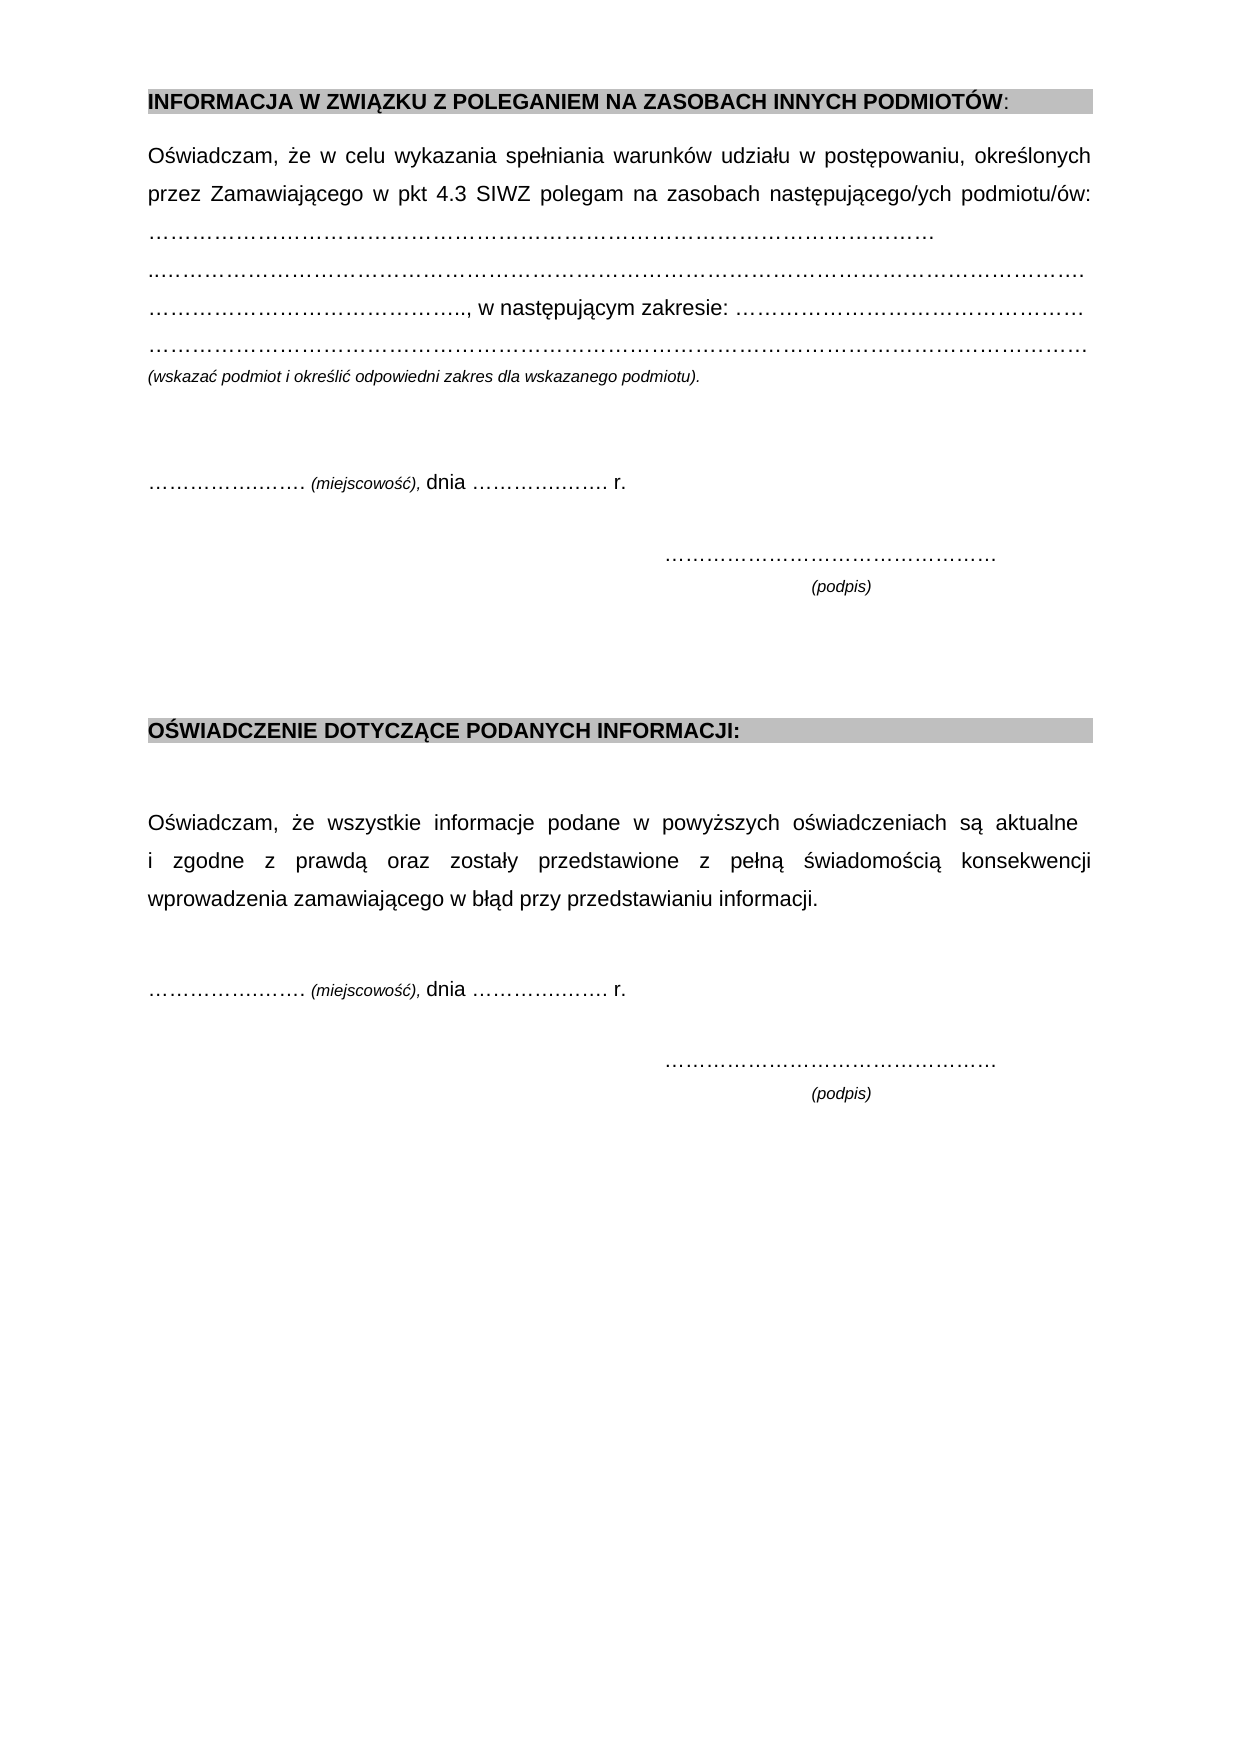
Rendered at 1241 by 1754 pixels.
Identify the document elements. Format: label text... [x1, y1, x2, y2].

text Oświadczam, że w celu wykazania spełniania warunków udziału w postępowaniu, określonych przez Zamawiającego w pkt 4.3 SIWZ polegam na zasobach następującego/ych podmiotu/ów: ……………………………………………………………………………………………… [148, 143, 1093, 244]
text OŚWIADCZENIE DOTYCZĄCE PODANYCH INFORMACJI: [148, 718, 1093, 743]
text ..……………………………………………………………………………………………………………….…………………………………….., w następującym zakresie: ………………………………………… [148, 257, 1093, 319]
text INFORMACJA W ZWIĄZKU Z POLEGANIEM NA ZASOBACH INNYCH PODMIOTÓW: [148, 89, 1093, 114]
text ………………………………………………………………………………………………………………… (wskazać podmiot i określić odpowiedni zakres dla wskazanego podmiotu). [148, 332, 1093, 386]
text (podpis) [738, 577, 1093, 596]
text (podpis) [738, 1084, 1093, 1103]
text …………….……. (miejscowość), dnia ………….……. r. [148, 976, 1093, 1000]
text ………………………………………… [148, 541, 1093, 565]
text …………….……. (miejscowość), dnia ………….……. r. [148, 469, 1093, 493]
text ………………………………………… [148, 1048, 1093, 1072]
text Oświadczam, że wszystkie informacje podane w powyższych oświadczeniach są aktualne i zgodne z prawdą oraz zostały przedstawione z pełną świadomością konsekwencji wprowadzenia zamawiającego w błąd przy przedstawianiu informacji. [148, 810, 1093, 911]
